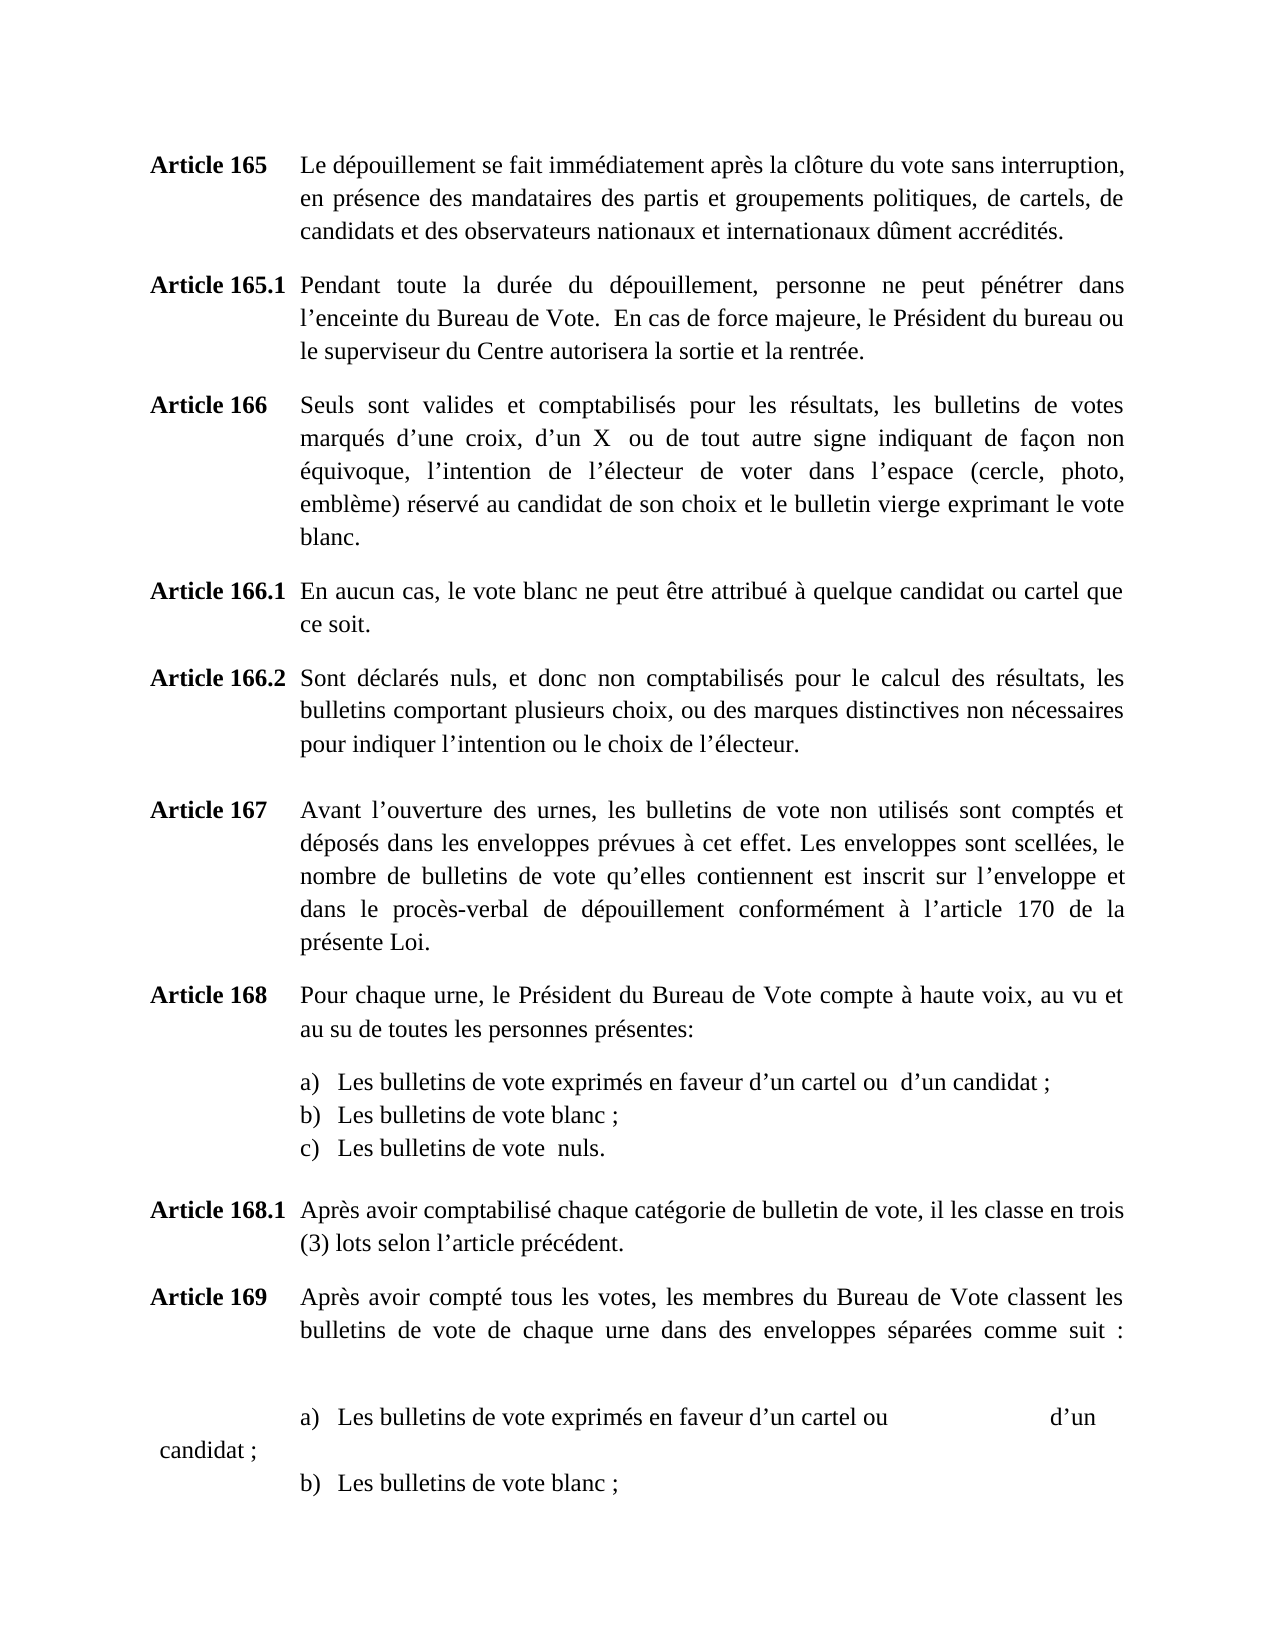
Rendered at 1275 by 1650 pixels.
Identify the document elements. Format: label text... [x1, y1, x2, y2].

text Article 169 Après avoir compté tous les votes, les membres du Bureau de Vote classent les bulletins de vote de chaque urne dans des enveloppes séparées comme suit : [150, 1282, 1125, 1377]
text b) Les bulletins de vote blanc ; [9, 1468, 1125, 1497]
text Article 165 Le dépouillement se fait immédiatement après la clôture du vote sans interruption, en présence des mandataires des partis et groupements politiques, de cartels, de candidats et des observateurs nationaux et internationaux dûment accrédités. [150, 150, 1125, 245]
text Article 166 Seuls sont valides et comptabilisés pour les résultats, les bulletins de votes marqués d’une croix, d’un X ou de tout autre signe indiquant de façon non équivoque, l’intention de l’électeur de voter dans l’espace (cercle, photo, emblème) réservé au candidat de son choix et le bulletin vierge exprimant le vote blanc. [150, 390, 1125, 551]
text Article 165.1 Pendant toute la durée du dépouillement, personne ne peut pénétrer dans l’enceinte du Bureau de Vote. En cas de force majeure, le Président du bureau ou le superviseur du Centre autorisera la sortie et la rentrée. [150, 270, 1125, 365]
list Les bulletins de vote nuls. [300, 1133, 1125, 1162]
text a) Les bulletins de vote exprimés en faveur d’un cartel ou d’un candidat ; [9, 1402, 1125, 1464]
text Article 166.2 Sont déclarés nuls, et donc non comptabilisés pour le calcul des résultats, les bulletins comportant plusieurs choix, ou des marques distinctives non nécessaires pour indiquer l’intention ou le choix de l’électeur. [150, 663, 1125, 757]
list Les bulletins de vote exprimés en faveur d’un cartel ou d’un candidat ; [300, 1067, 1125, 1096]
text Article 168 Pour chaque urne, le Président du Bureau de Vote compte à haute voix, au vu et au su de toutes les personnes présentes: [150, 981, 1125, 1042]
text Article 168.1 Après avoir comptabilisé chaque catégorie de bulletin de vote, il les classe en trois (3) lots selon l’article précédent. [150, 1195, 1125, 1257]
list Les bulletins de vote blanc ; [300, 1101, 1125, 1129]
text Article 167 Avant l’ouverture des urnes, les bulletins de vote non utilisés sont comptés et déposés dans les enveloppes prévues à cet effet. Les enveloppes sont scellées, le nombre de bulletins de vote qu’elles contiennent est inscrit sur l’enveloppe et dans le procès-verbal de dépouillement conformément à l’article 170 de la présente Loi. [150, 795, 1125, 956]
text Article 166.1 En aucun cas, le vote blanc ne peut être attribué à quelque candidat ou cartel que ce soit. [150, 576, 1125, 637]
